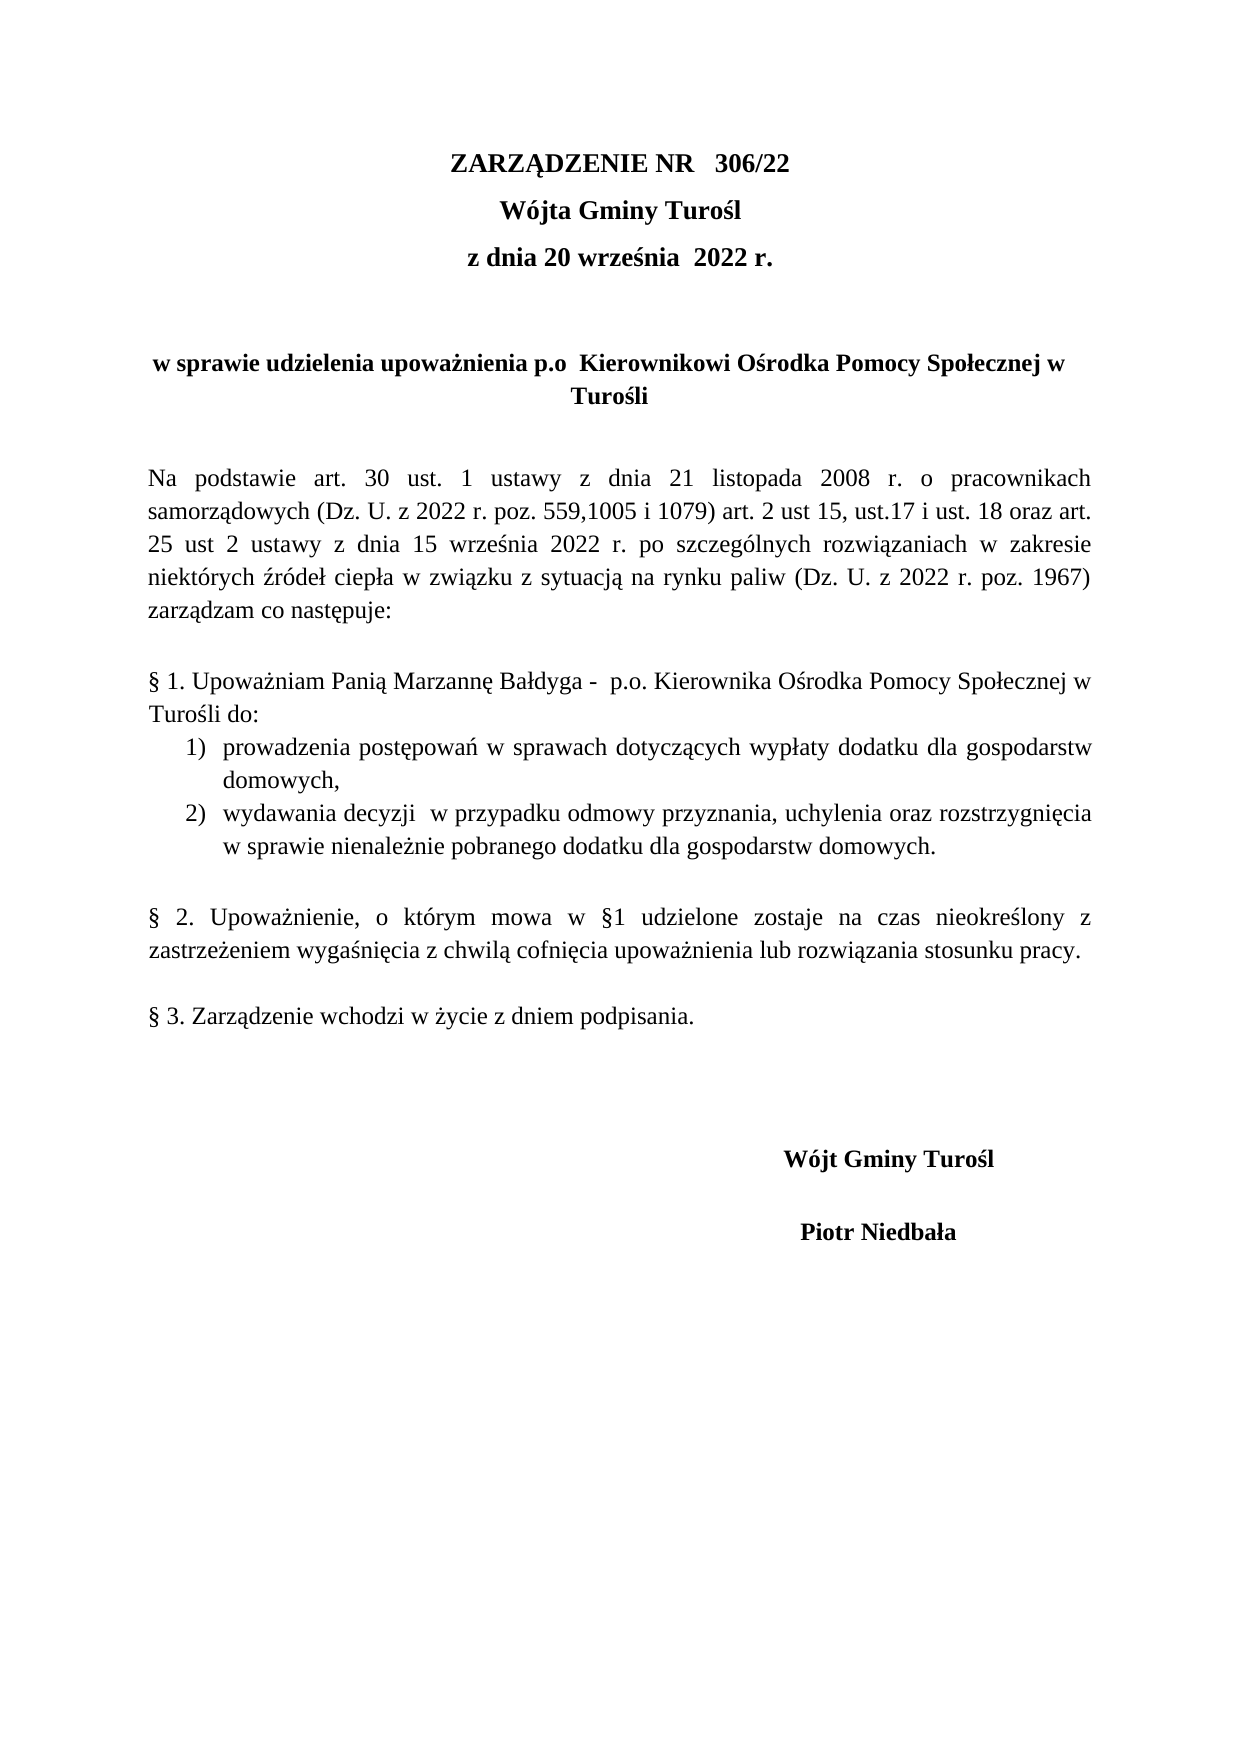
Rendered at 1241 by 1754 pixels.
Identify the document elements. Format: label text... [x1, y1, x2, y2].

text § 2. Upoważnienie, o którym mowa w §1 udzielone zostaje na czas nieokreślony z zastrzeżeniem wygaśnięcia z chwilą cofnięcia upoważnienia lub rozwiązania stosunku pracy. [148, 902, 1093, 964]
text Piotr Niedbała [665, 1217, 1093, 1245]
text Wójta Gminy Turośl [148, 194, 1093, 225]
text § 1. Upoważniam Panią Marzannę Bałdyga - p.o. Kierownika Ośrodka Pomocy Społecznej w Turośli do: [148, 666, 1093, 728]
list wydawania decyzji w przypadku odmowy przyznania, uchylenia oraz rozstrzygnięcia w sprawie nienależnie pobranego dodatku dla gospodarstw domowych. [185, 798, 1093, 860]
text Wójt Gminy Turośl [148, 1144, 1039, 1173]
text Na podstawie art. 30 ust. 1 ustawy z dnia 21 listopada 2008 r. o pracownikach samorządowych (Dz. U. z 2022 r. poz. 559,1005 i 1079) art. 2 ust 15, ust.17 i ust. 18 oraz art. 25 ust 2 ustawy z dnia 15 września 2022 r. po szczególnych rozwiązaniach w zakresie niektórych źródeł ciepła w związku z sytuacją na rynku paliw (Dz. U. z 2022 r. poz. 1967) zarządzam co następuje: [148, 463, 1093, 624]
text w sprawie udzielenia upoważnienia p.o Kierownikowi Ośrodka Pomocy Społecznej w Turośli [148, 348, 1070, 410]
text z dnia 20 września 2022 r. [148, 241, 1093, 272]
list prowadzenia postępowań w sprawach dotyczących wypłaty dodatku dla gospodarstw domowych, [185, 732, 1093, 794]
text ZARZĄDZENIE NR 306/22 [148, 148, 1093, 179]
text § 3. Zarządzenie wchodzi w życie z dniem podpisania. [148, 1001, 1093, 1030]
